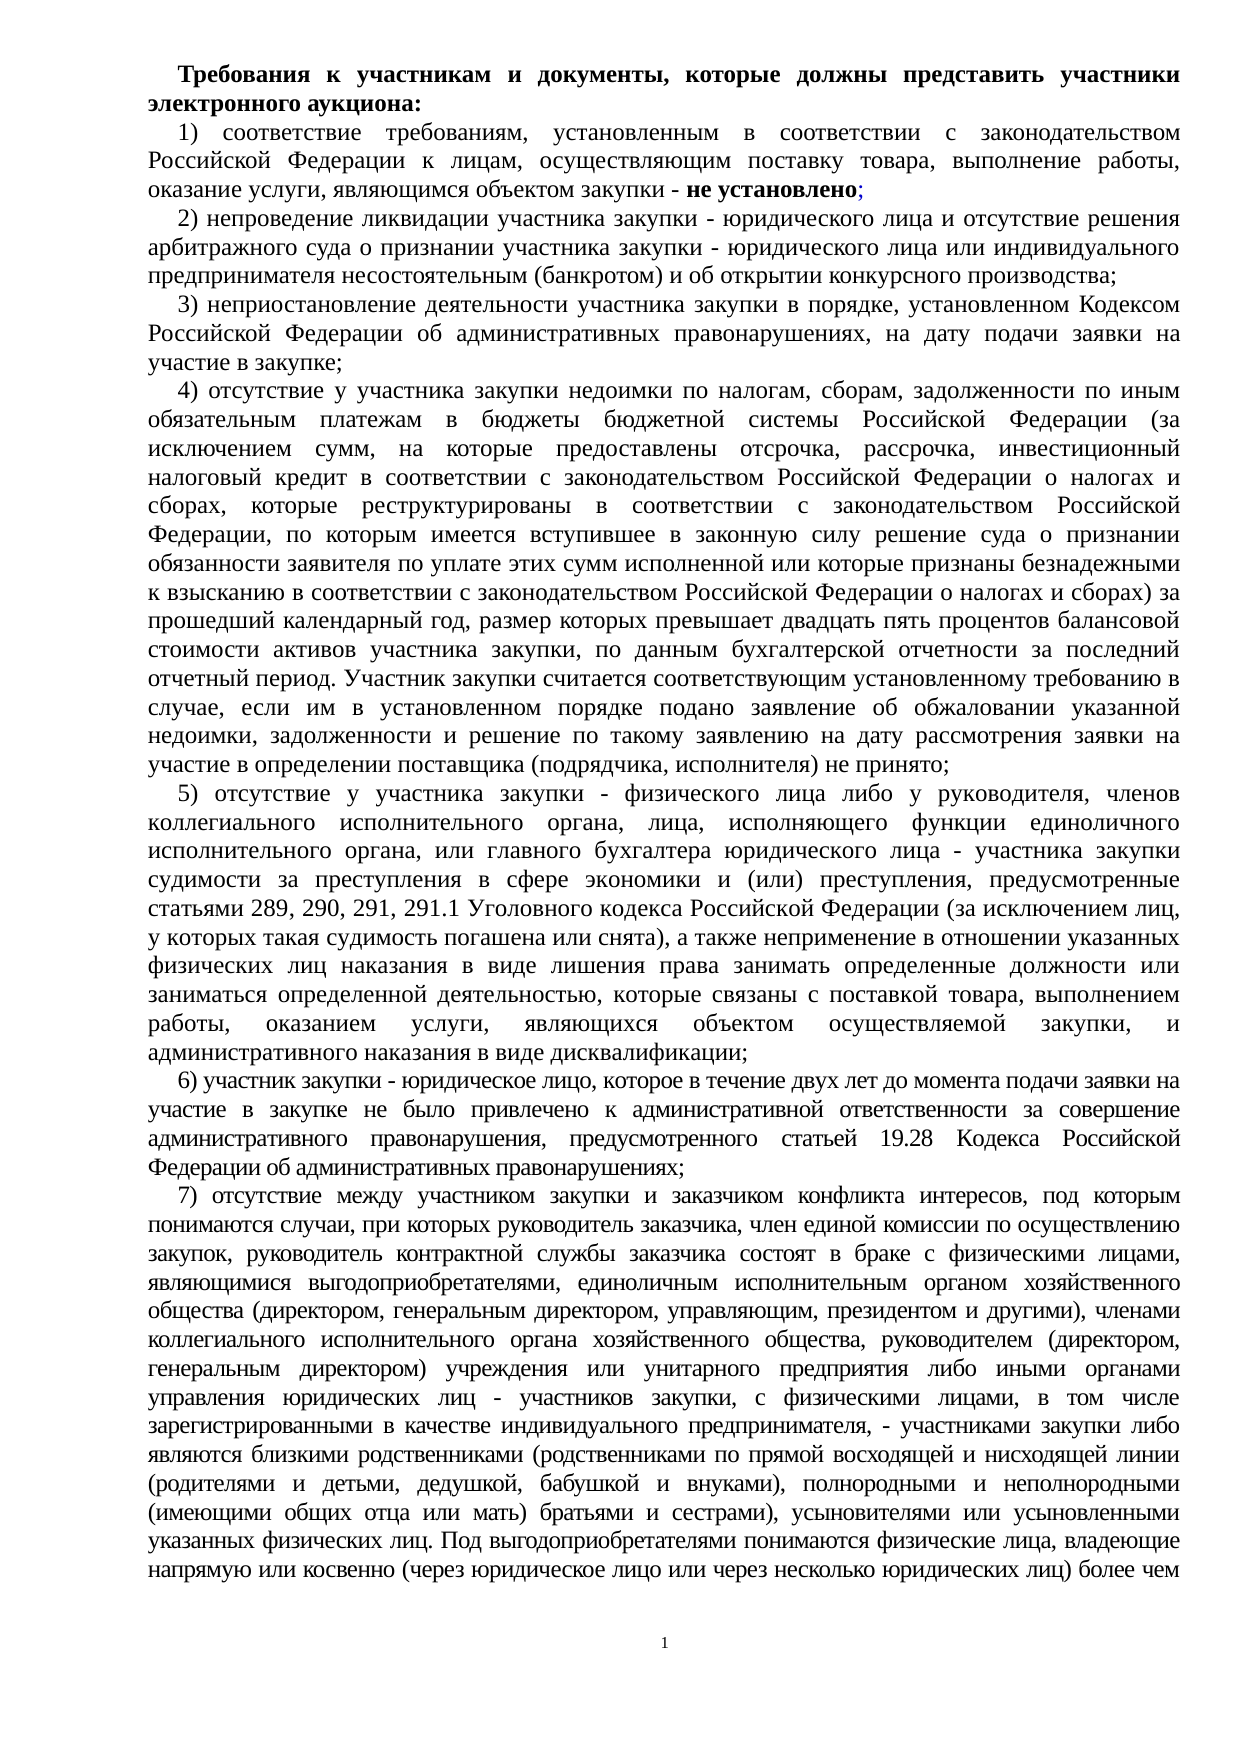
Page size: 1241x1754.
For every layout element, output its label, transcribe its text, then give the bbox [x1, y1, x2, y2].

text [148, 1180, 1181, 1583]
text 3) неприостановление деятельности участника закупки в порядке, установленном Кодексом Российской Федерации об административных правонарушениях, на дату подачи заявки на участие в закупке; [148, 289, 1181, 375]
text 4) отсутствие у участника закупки недоимки по налогам, сборам, задолженности по иным обязательным платежам в бюджеты бюджетной системы Российской Федерации (за исключением сумм, на которые предоставлены отсрочка, рассрочка, инвестиционный налоговый кредит в соответствии с законодательством Российской Федерации о налогах и сборах, которые реструктурированы в соответствии с законодательством Российской Федерации, по которым имеется вступившее в законную силу решение суда о признании обязанности заявителя по уплате этих сумм исполненной или которые признаны безнадежными к взысканию в соответствии с законодательством Российской Федерации о налогах и сборах) за прошедший календарный год, размер которых превышает двадцать пять процентов балансовой стоимости активов участника закупки, по данным бухгалтерской отчетности за последний отчетный период. Участник закупки считается соответствующим установленному требованию в случае, если им в установленном порядке подано заявление об обжаловании указанной недоимки, задолженности и решение по такому заявлению на дату рассмотрения заявки на участие в определении поставщика (подрядчика, исполнителя) не принято; [148, 375, 1181, 778]
text 1) соответствие требованиям, установленным в соответствии с законодательством Российской Федерации к лицам, осуществляющим поставку товара, выполнение работы, оказание услуги, являющимся объектом закупки - не установлено; [148, 117, 1181, 203]
text Требования к участникам и документы, которые должны представить участники электронного аукциона: [148, 59, 1181, 117]
text 5) отсутствие у участника закупки - физического лица либо у руководителя, членов коллегиального исполнительного органа, лица, исполняющего функции единоличного исполнительного органа, или главного бухгалтера юридического лица - участника закупки судимости за преступления в сфере экономики и (или) преступления, предусмотренные статьями 289, 290, 291, 291.1 Уголовного кодекса Российской Федерации (за исключением лиц, у которых такая судимость погашена или снята), а также неприменение в отношении указанных физических лиц наказания в виде лишения права занимать определенные должности или заниматься определенной деятельностью, которые связаны с поставкой товара, выполнением работы, оказанием услуги, являющихся объектом осуществляемой закупки, и административного наказания в виде дисквалификации; [148, 778, 1181, 1065]
text 2) непроведение ликвидации участника закупки - юридического лица и отсутствие решения арбитражного суда о признании участника закупки - юридического лица или индивидуального предпринимателя несостоятельным (банкротом) и об открытии конкурсного производства; [148, 203, 1181, 289]
text 6) участник закупки - юридическое лицо, которое в течение двух лет до момента подачи заявки на участие в закупке не было привлечено к административной ответственности за совершение административного правонарушения, предусмотренного статьей 19.28 Кодекса Российской Федерации об административных правонарушениях; [148, 1065, 1181, 1180]
